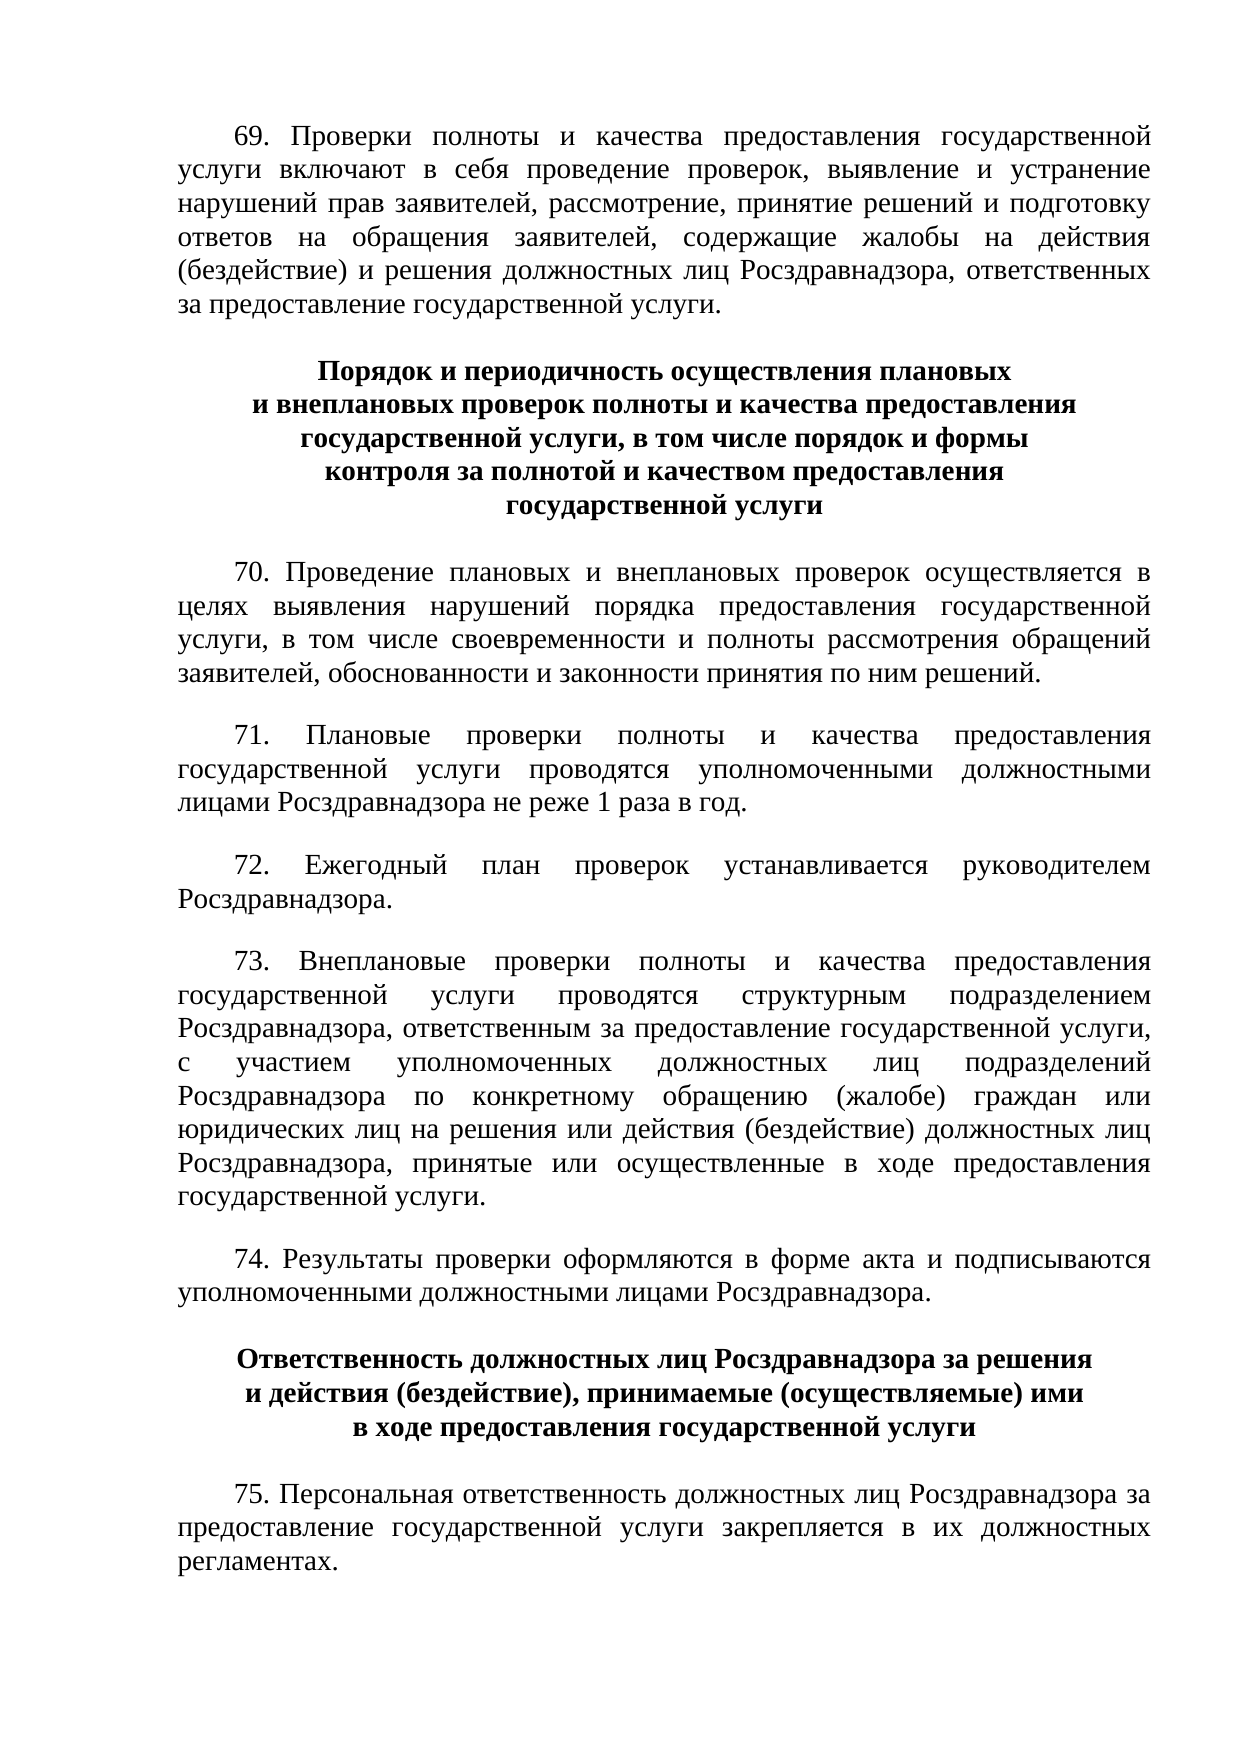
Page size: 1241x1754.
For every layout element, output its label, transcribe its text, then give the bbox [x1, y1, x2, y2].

text 69. Проверки полноты и качества предоставления государственной услуги включают в себя проведение проверок, выявление и устранение нарушений прав заявителей, рассмотрение, принятие решений и подготовку ответов на обращения заявителей, содержащие жалобы на действия (бездействие) и решения должностных лиц Росздравнадзора, ответственных за предоставление государственной услуги. [177, 118, 1152, 319]
text 71. Плановые проверки полноты и качества предоставления государственной услуги проводятся уполномоченными должностными лицами Росздравнадзора не реже 1 раза в год. [177, 717, 1152, 818]
title Порядок и периодичность осуществления плановых [177, 353, 1152, 386]
title государственной услуги, в том числе порядок и формы [177, 420, 1152, 453]
title государственной услуги [177, 487, 1152, 521]
text 73. Внеплановые проверки полноты и качества предоставления государственной услуги проводятся структурным подразделением Росздравнадзора, ответственным за предоставление государственной услуги, с участием уполномоченных должностных лиц подразделений Росздравнадзора по конкретному обращению (жалобе) граждан или юридических лиц на решения или действия (бездействие) должностных лиц Росздравнадзора, принятые или осуществленные в ходе предоставления государственной услуги. [177, 943, 1152, 1212]
title Ответственность должностных лиц Росздравнадзора за решения [177, 1342, 1152, 1375]
text 74. Результаты проверки оформляются в форме акта и подписываются уполномоченными должностными лицами Росздравнадзора. [177, 1241, 1152, 1308]
title и внеплановых проверок полноты и качества предоставления [177, 386, 1152, 420]
text 70. Проведение плановых и внеплановых проверок осуществляется в целях выявления нарушений порядка предоставления государственной услуги, в том числе своевременности и полноты рассмотрения обращений заявителей, обоснованности и законности принятия по ним решений. [177, 554, 1152, 688]
title и действия (бездействие), принимаемые (осуществляемые) ими [177, 1375, 1152, 1409]
title в ходе предоставления государственной услуги [177, 1409, 1152, 1442]
text 72. Ежегодный план проверок устанавливается руководителем Росздравнадзора. [177, 847, 1152, 914]
title контроля за полнотой и качеством предоставления [177, 453, 1152, 487]
text 75. Персональная ответственность должностных лиц Росздравнадзора за предоставление государственной услуги закрепляется в их должностных регламентах. [177, 1476, 1152, 1576]
